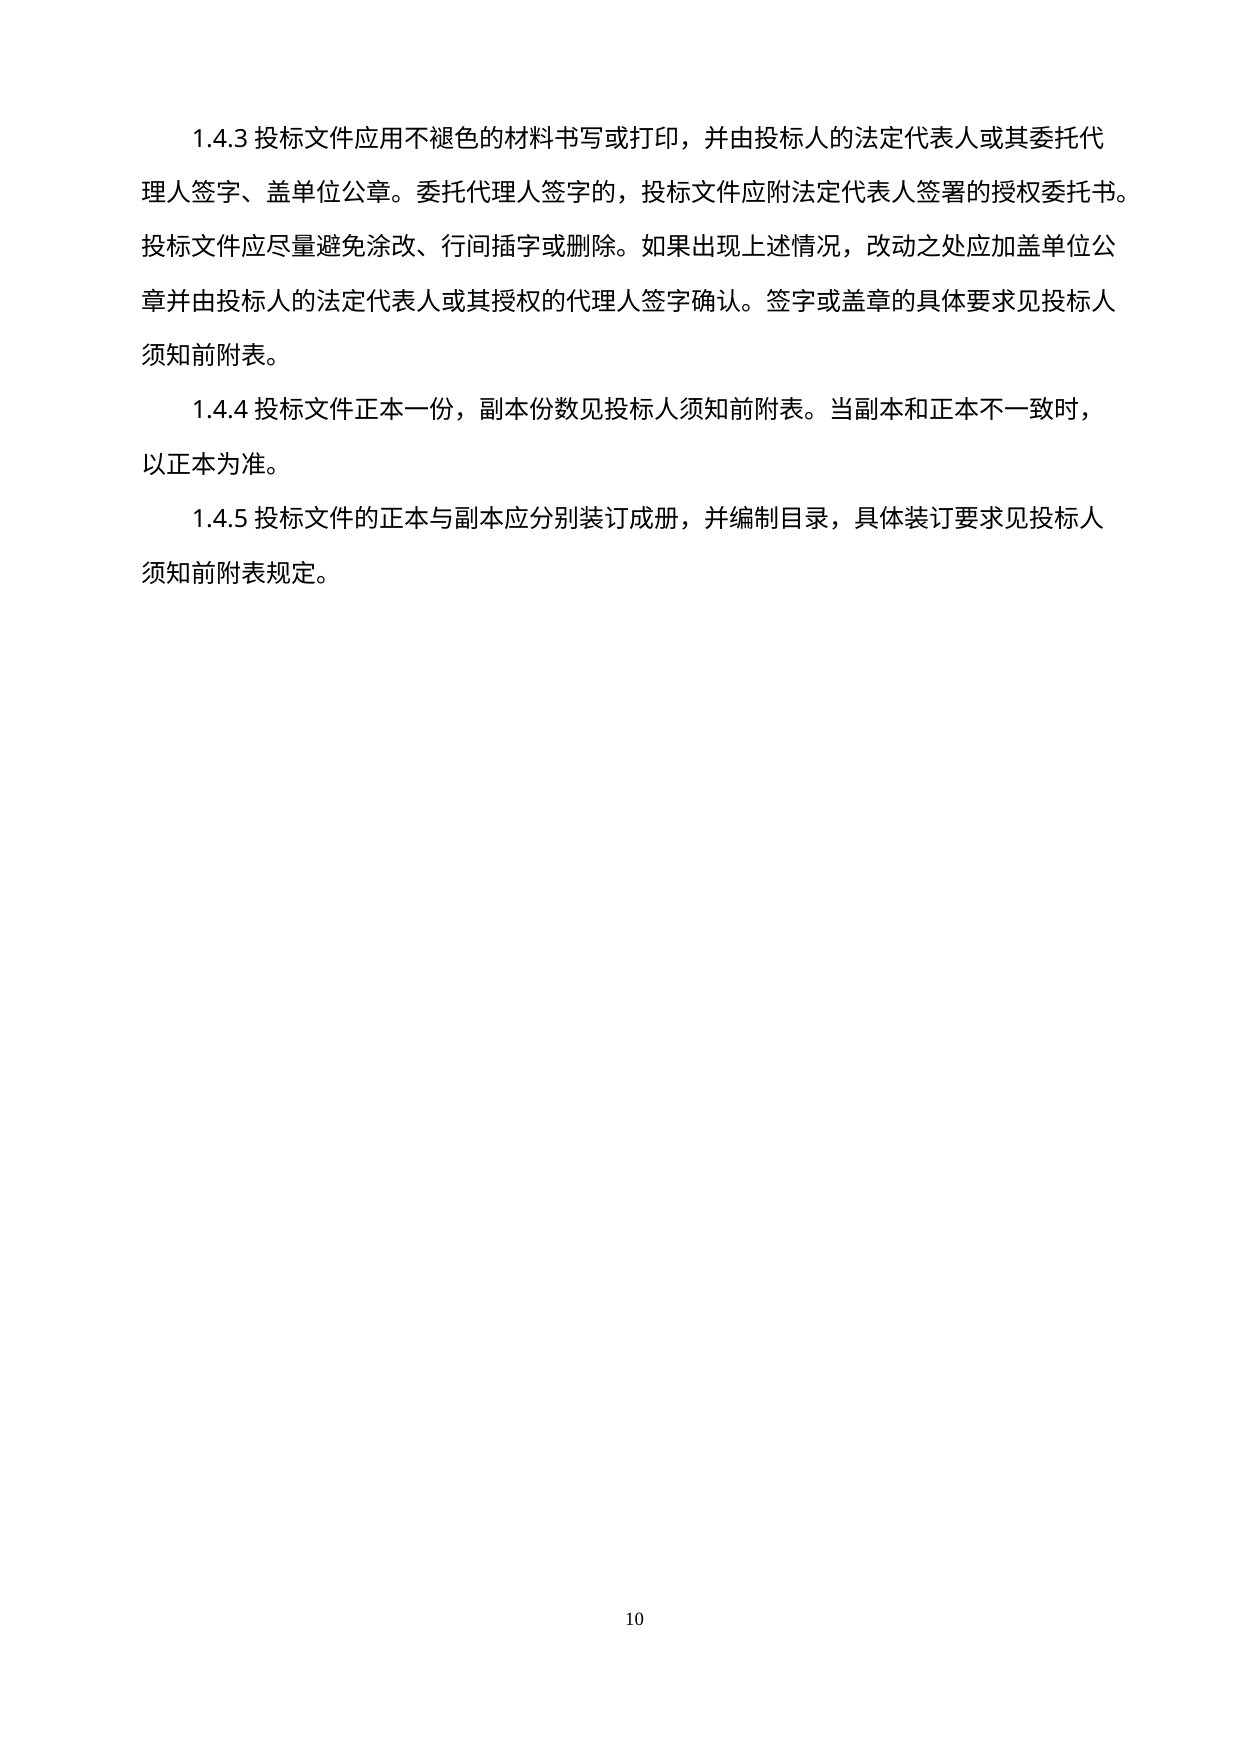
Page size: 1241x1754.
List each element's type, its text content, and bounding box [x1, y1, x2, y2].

text 1.4.5 投标文件的正本与副本应分别装订成册，并编制目录，具体装订要求见投标人须知前附表规定。 [142, 499, 1127, 589]
text 1.4.4 投标文件正本一份，副本份数见投标人须知前附表。当副本和正本不一致时，以正本为准。 [142, 390, 1127, 481]
text 1.4.3 投标文件应用不褪色的材料书写或打印，并由投标人的法定代表人或其委托代理人签字、盖单位公章。委托代理人签字的，投标文件应附法定代表人签署的授权委托书。投标文件应尽量避免涂改、行间插字或删除。如果出现上述情况，改动之处应加盖单位公章并由投标人的法定代表人或其授权的代理人签字确认。签字或盖章的具体要求见投标人须知前附表。 [142, 118, 1127, 372]
